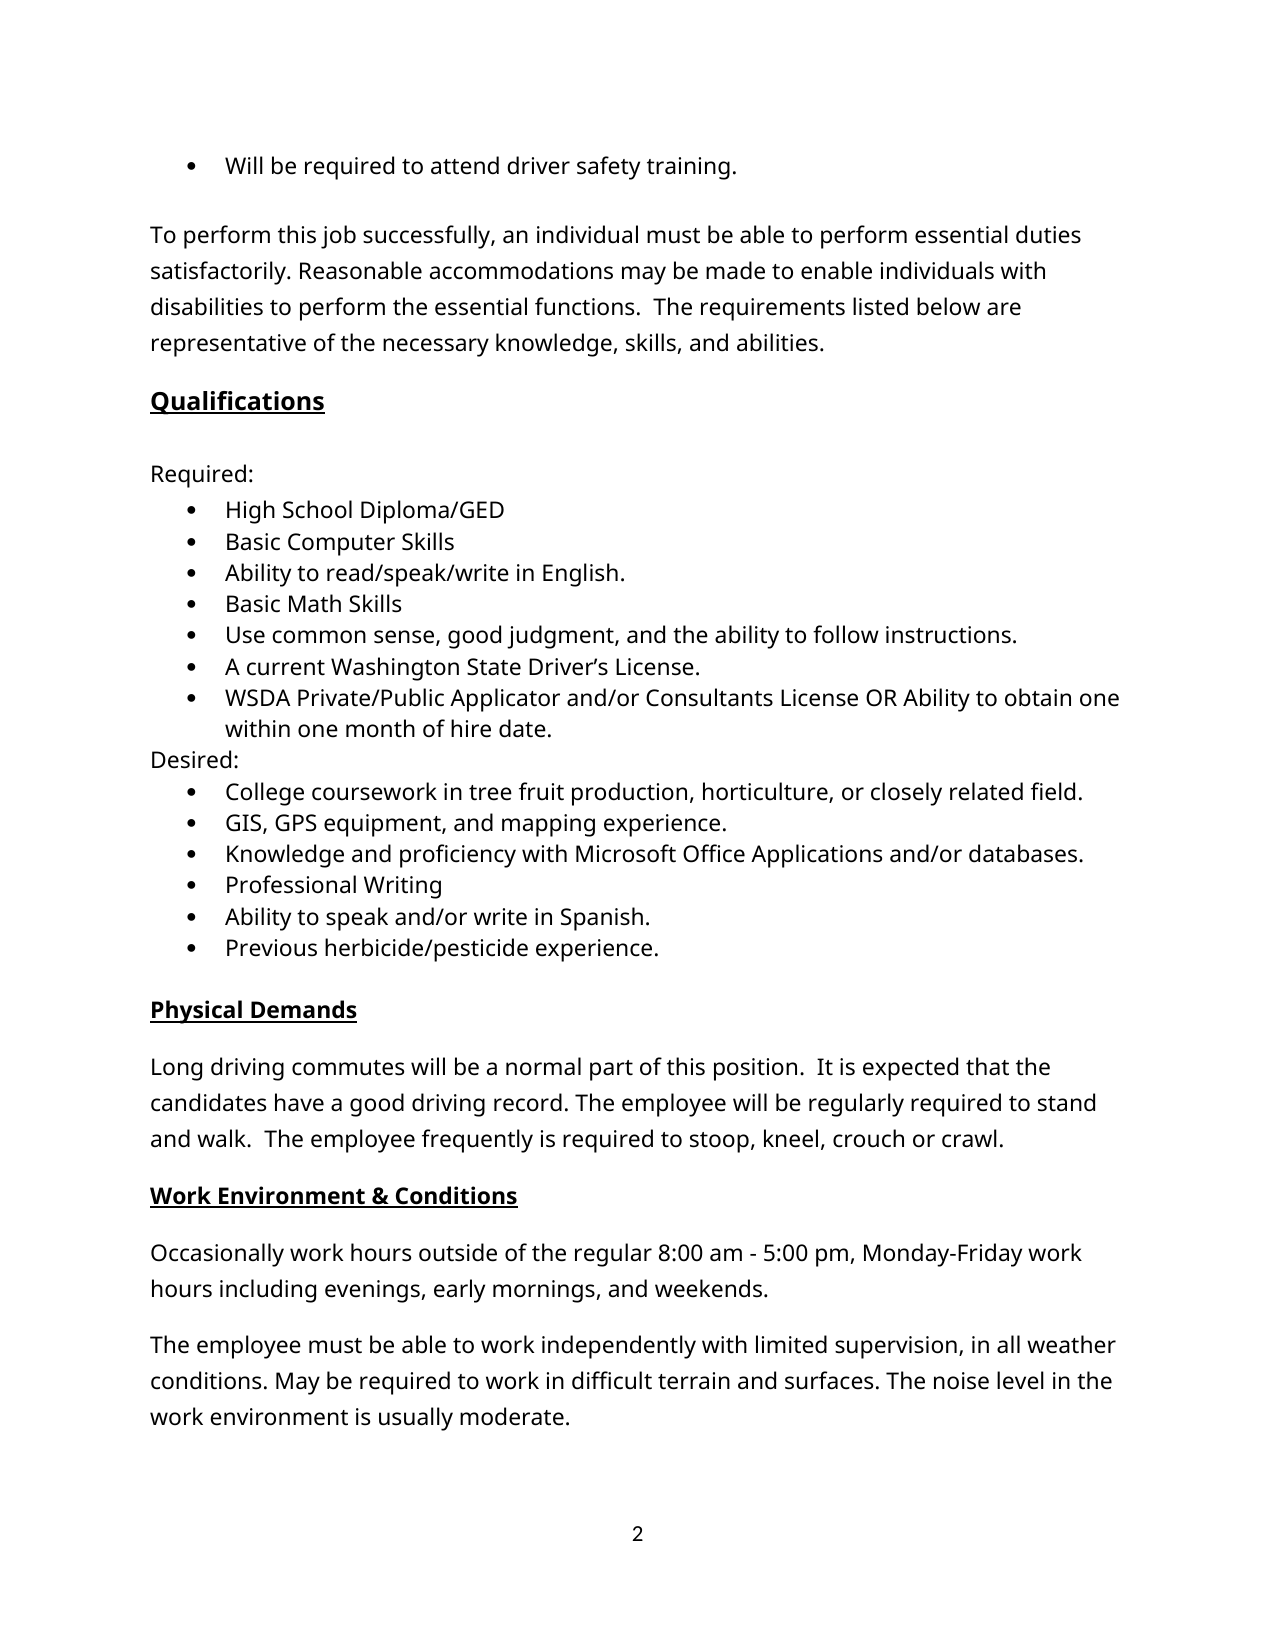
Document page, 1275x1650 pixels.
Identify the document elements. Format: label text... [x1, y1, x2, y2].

text Work Environment & Conditions [150, 1180, 1125, 1211]
text Qualifications [150, 383, 1125, 417]
text Long driving commutes will be a normal part of this position. It is expected that the candidates have a good driving record. The employee will be regularly required to stand and walk. The employee frequently is required to stoop, kneel, crouch or crawl. [150, 1051, 1125, 1154]
list Previous herbicide/pesticide experience. [187, 932, 1125, 963]
list GIS, GPS equipment, and mapping experience. [187, 807, 1125, 838]
list Basic Computer Skills [187, 526, 1125, 557]
list WSDA Private/Public Applicator and/or Consultants License OR Ability to obtain one within one month of hire date. [187, 682, 1125, 744]
list Ability to read/speak/write in English. [187, 557, 1125, 588]
text Required: [150, 458, 1125, 490]
text To perform this job successfully, an individual must be able to perform essential duties satisfactorily. Reasonable accommodations may be made to enable individuals with disabilities to perform the essential functions. The requirements listed below are representative of the necessary knowledge, skills, and abilities. [150, 219, 1125, 358]
list Professional Writing [187, 869, 1125, 901]
list A current Washington State Driver’s License. [187, 651, 1125, 682]
list Ability to speak and/or write in Spanish. [187, 901, 1125, 932]
text The employee must be able to work independently with limited supervision, in all weather conditions. May be required to work in difficult terrain and surfaces. The noise level in the work environment is usually moderate. [150, 1329, 1125, 1432]
list Knowledge and proficiency with Microsoft Office Applications and/or databases. [187, 838, 1125, 869]
list High School Diploma/GED [187, 494, 1125, 526]
list College coursework in tree fruit production, horticulture, or closely related field. [187, 776, 1125, 807]
text Desired: [150, 744, 1125, 776]
list Basic Math Skills [187, 588, 1125, 619]
text Occasionally work hours outside of the regular 8:00 am - 5:00 pm, Monday-Friday work hours including evenings, early mornings, and weekends. [150, 1237, 1125, 1304]
list Will be required to attend driver safety training. [187, 150, 1125, 181]
list Use common sense, good judgment, and the ability to follow instructions. [187, 619, 1125, 651]
text Physical Demands [150, 994, 1125, 1026]
